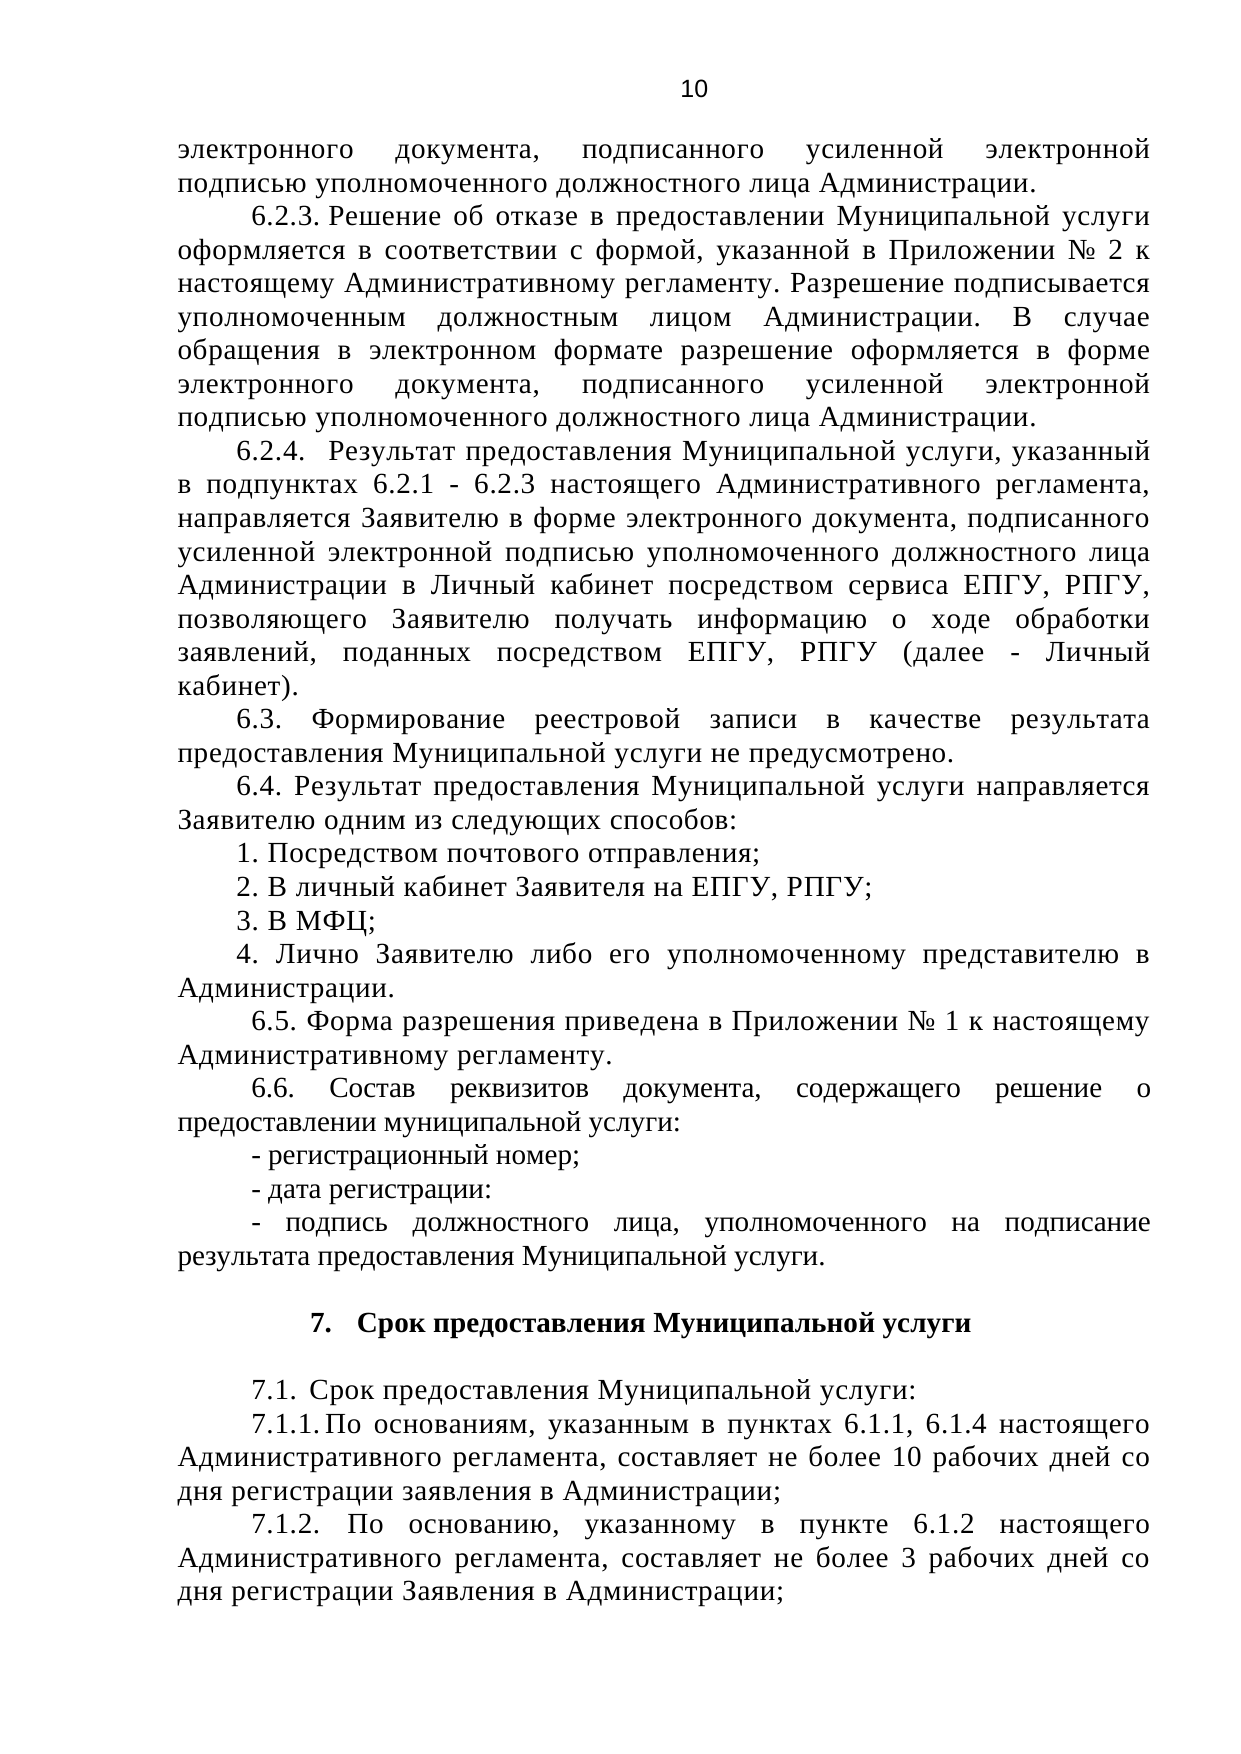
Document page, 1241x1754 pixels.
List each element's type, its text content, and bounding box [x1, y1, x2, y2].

list Срок предоставления Муниципальной услуги: [177, 1372, 1152, 1406]
list По основаниям, указанным в пунктах 6.1.1, 6.1.4 настоящего Административного регламента, составляет не более 10 рабочих дней со дня регистрации заявления в Администрации; [177, 1406, 1152, 1506]
text 6.4. Результат предоставления Муниципальной услуги направляется Заявителю одним из следующих способов: [177, 768, 1152, 836]
list Срок предоставления Муниципальной услуги [130, 1305, 1152, 1339]
text 1. Посредством почтового отправления; [177, 836, 1152, 869]
text 6.3. Формирование реестровой записи в качестве результата предоставления Муниципальной услуги не предусмотрено. [177, 701, 1152, 768]
text 6.5. Форма разрешения приведена в Приложении № 1 к настоящему Административному регламенту. [177, 1003, 1152, 1070]
text 6.6. Состав реквизитов документа, содержащего решение о предоставлении муниципальной услуги: [177, 1070, 1152, 1137]
text 4. Лично Заявителю либо его уполномоченному представителю в Администрации. [177, 936, 1152, 1003]
text - регистрационный номер; [177, 1137, 1152, 1171]
list Решение об отказе в предоставлении Муниципальной услуги оформляется в соответствии с формой, указанной в Приложении № 2 к настоящему Административному регламенту. Разрешение подписывается уполномоченным должностным лицом Администрации. В случае обращения в электронном формате разрешение оформляется в форме электронного документа, подписанного усиленной электронной подписью уполномоченного должностного лица Администрации. [177, 198, 1152, 433]
text 2. В личный кабинет Заявителя на ЕПГУ, РПГУ; [177, 869, 1152, 903]
list По основанию, указанному в пункте 6.1.2 настоящего Административного регламента, составляет не более 3 рабочих дней со дня регистрации Заявления в Администрации; [177, 1506, 1152, 1607]
text - дата регистрации: [177, 1171, 1152, 1204]
text - подпись должностного лица, уполномоченного на подписание результата предоставления Муниципальной услуги. [177, 1204, 1152, 1272]
text 3. В МФЦ; [177, 903, 1152, 936]
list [177, 131, 1152, 198]
list Результат предоставления Муниципальной услуги, указанный в подпунктах 6.2.1 - 6.2.3 настоящего Административного регламента, направляется Заявителю в форме электронного документа, подписанного усиленной электронной подписью уполномоченного должностного лица Администрации в Личный кабинет посредством сервиса ЕПГУ, РПГУ, позволяющего Заявителю получать информацию о ходе обработки заявлений, поданных посредством ЕПГУ, РПГУ (далее - Личный кабинет). [177, 433, 1152, 701]
